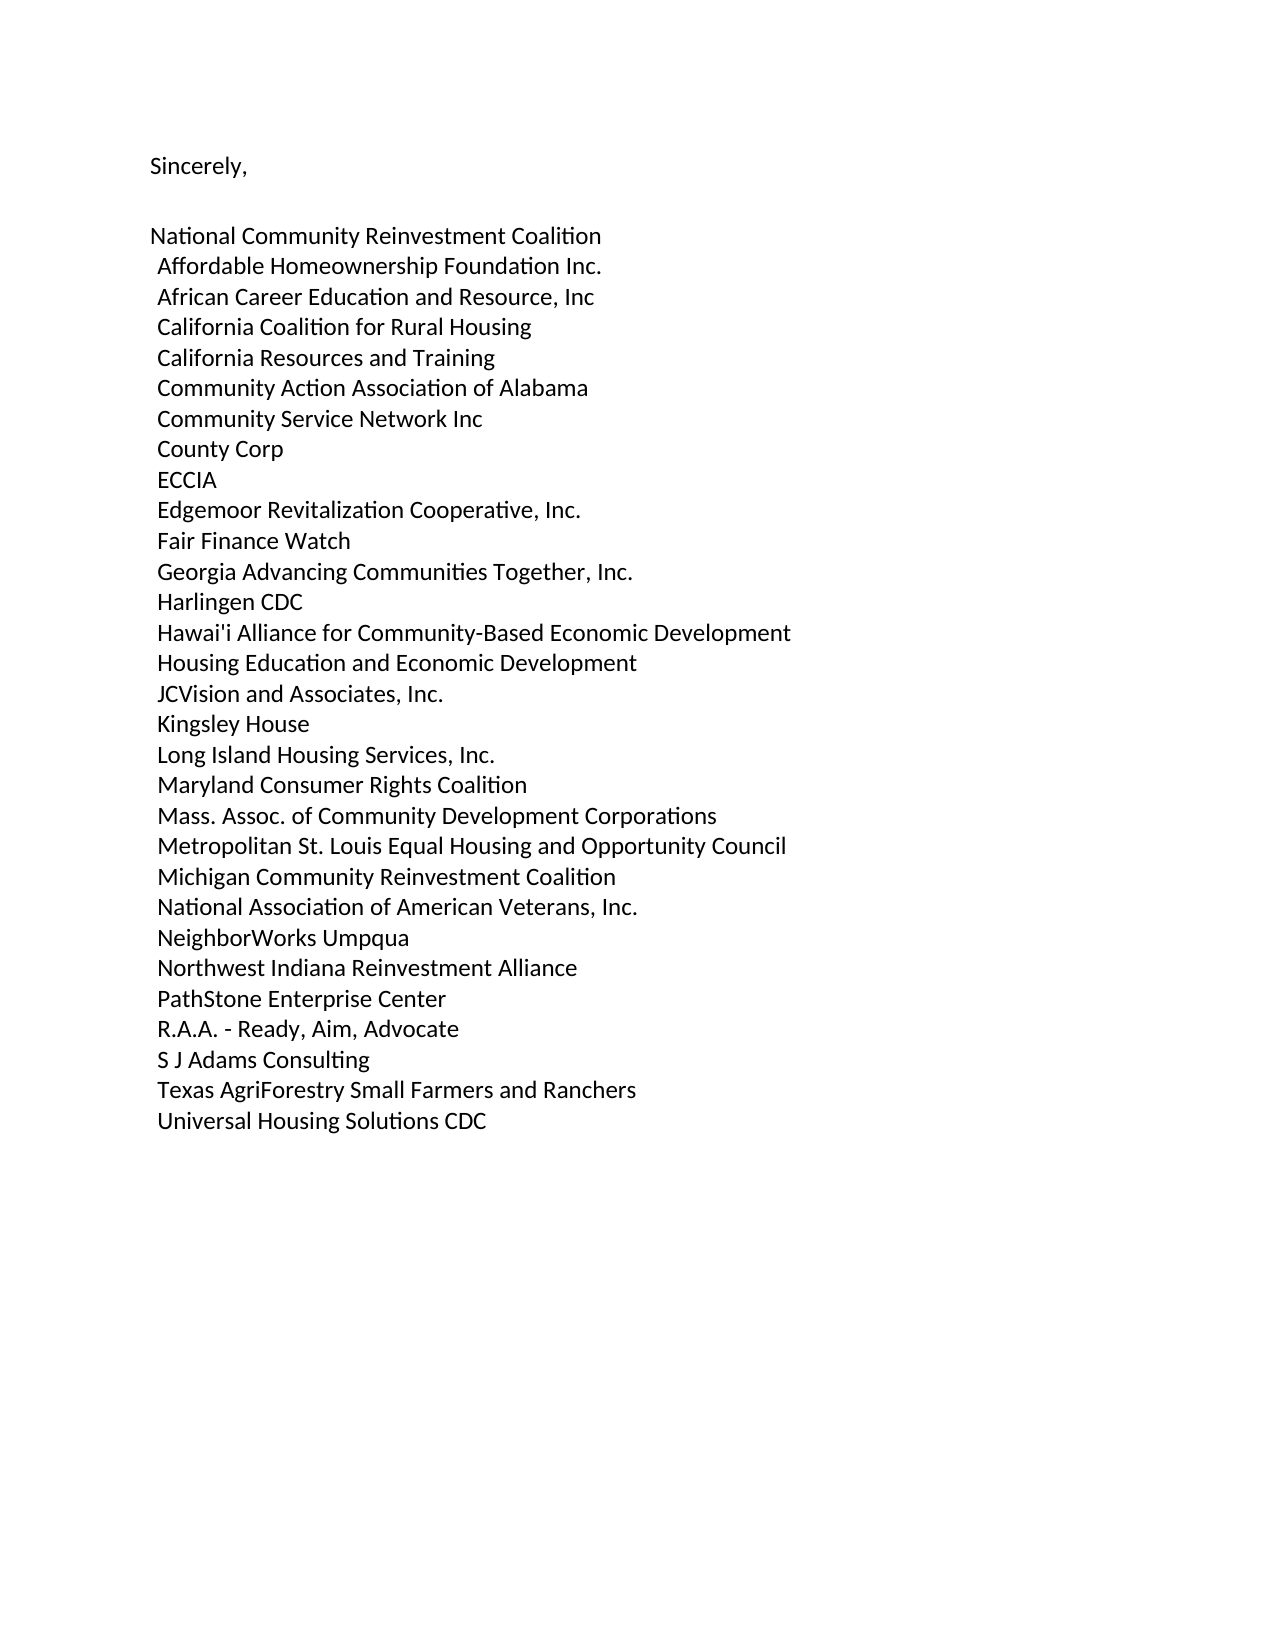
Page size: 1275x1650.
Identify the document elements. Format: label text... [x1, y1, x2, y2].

table_cell County Corp [24, 434, 806, 464]
table_cell Community Service Network Inc [24, 403, 806, 434]
table_cell National Association of American Veterans, Inc. [24, 891, 806, 922]
table_cell Maryland Consumer Rights Coalition [24, 769, 806, 800]
table_cell S J Adams Consulting [24, 1044, 806, 1074]
table_cell ECCIA [24, 464, 806, 495]
table_header Affordable Homeownership Foundation Inc. [24, 251, 806, 281]
table_cell Northwest Indiana Reinvestment Alliance [24, 953, 806, 983]
table_cell Long Island Housing Services, Inc. [24, 739, 806, 769]
table_cell Georgia Advancing Communities Together, Inc. [24, 556, 806, 586]
table_cell NeighborWorks Umpqua [24, 922, 806, 952]
table_cell PathStone Enterprise Center [24, 983, 806, 1013]
table_cell African Career Education and Resource, Inc [24, 281, 806, 312]
table_cell California Coalition for Rural Housing [24, 312, 806, 342]
table_cell Texas AgriForestry Small Farmers and Ranchers [24, 1075, 806, 1105]
table_cell R.A.A. - Ready, Aim, Advocate [24, 1014, 806, 1044]
table_cell Edgemoor Revitalization Cooperative, Inc. [24, 495, 806, 525]
table_cell California Resources and Training [24, 342, 806, 373]
table_cell JCVision and Associates, Inc. [24, 678, 806, 708]
table_cell Universal Housing Solutions CDC [24, 1105, 806, 1136]
table_cell Housing Education and Economic Development [24, 647, 806, 678]
table_cell Harlingen CDC [24, 586, 806, 617]
table_cell Community Action Association of Alabama [24, 373, 806, 403]
table_cell Michigan Community Reinvestment Coalition [24, 861, 806, 891]
text National Community Reinvestment Coalition [150, 220, 1160, 251]
table_cell Fair Finance Watch [24, 525, 806, 556]
table_cell Mass. Assoc. of Community Development Corporations [24, 800, 806, 830]
table_cell Hawai'i Alliance for Community-Based Economic Development [24, 617, 806, 647]
table_cell Kingsley House [24, 708, 806, 739]
table_cell Metropolitan St. Louis Equal Housing and Opportunity Council [24, 830, 806, 861]
text Sincerely, [150, 150, 1160, 181]
